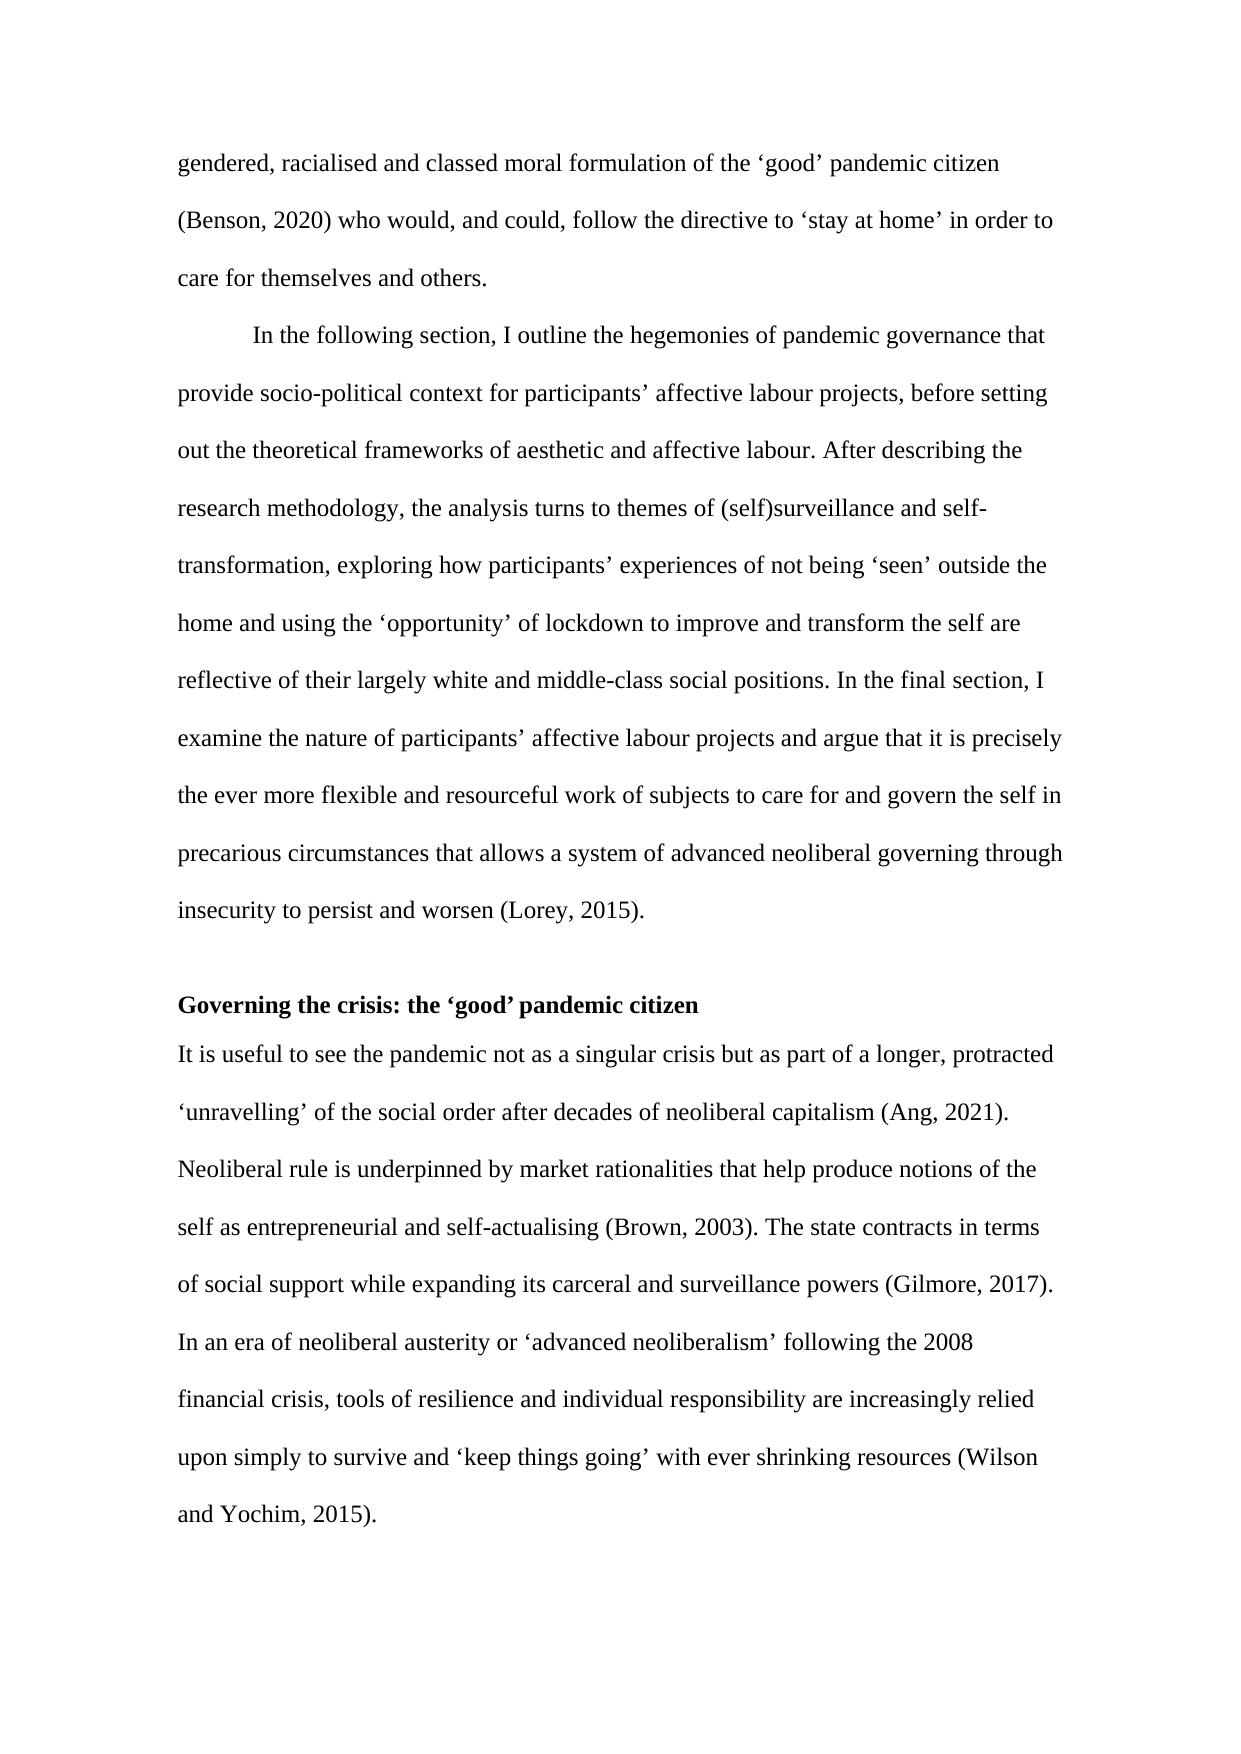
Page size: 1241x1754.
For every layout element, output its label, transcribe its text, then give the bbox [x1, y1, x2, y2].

text In the following section, I outline the hegemonies of pandemic governance that provide socio-political context for participants’ affective labour projects, before setting out the theoretical frameworks of aesthetic and affective labour. After describing the research methodology, the analysis turns to themes of (self)surveillance and self-transformation, exploring how participants’ experiences of not being ‘seen’ outside the home and using the ‘opportunity’ of lockdown to improve and transform the self are reflective of their largely white and middle-class social positions. In the final section, I examine the nature of participants’ affective labour projects and argue that it is precisely the ever more flexible and resourceful work of subjects to care for and govern the self in precarious circumstances that allows a system of advanced neoliberal governing through insecurity to persist and worsen (Lorey, 2015). [177, 320, 1063, 924]
subtitle Governing the crisis: the ‘good’ pandemic citizen [177, 990, 1004, 1019]
text It is useful to see the pandemic not as a singular crisis but as part of a longer, protracted ‘unravelling’ of the social order after decades of neoliberal capitalism (Ang, 2021). Neoliberal rule is underpinned by market rationalities that help produce notions of the self as entrepreneurial and self-actualising (Brown, 2003). The state contracts in terms of social support while expanding its carceral and surveillance powers (Gilmore, 2017). In an era of neoliberal austerity or ‘advanced neoliberalism’ following the 2008 financial crisis, tools of resilience and individual responsibility are increasingly relied upon simply to survive and ‘keep things going’ with ever shrinking resources (Wilson and Yochim, 2015). [177, 1039, 1063, 1528]
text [177, 148, 1063, 291]
